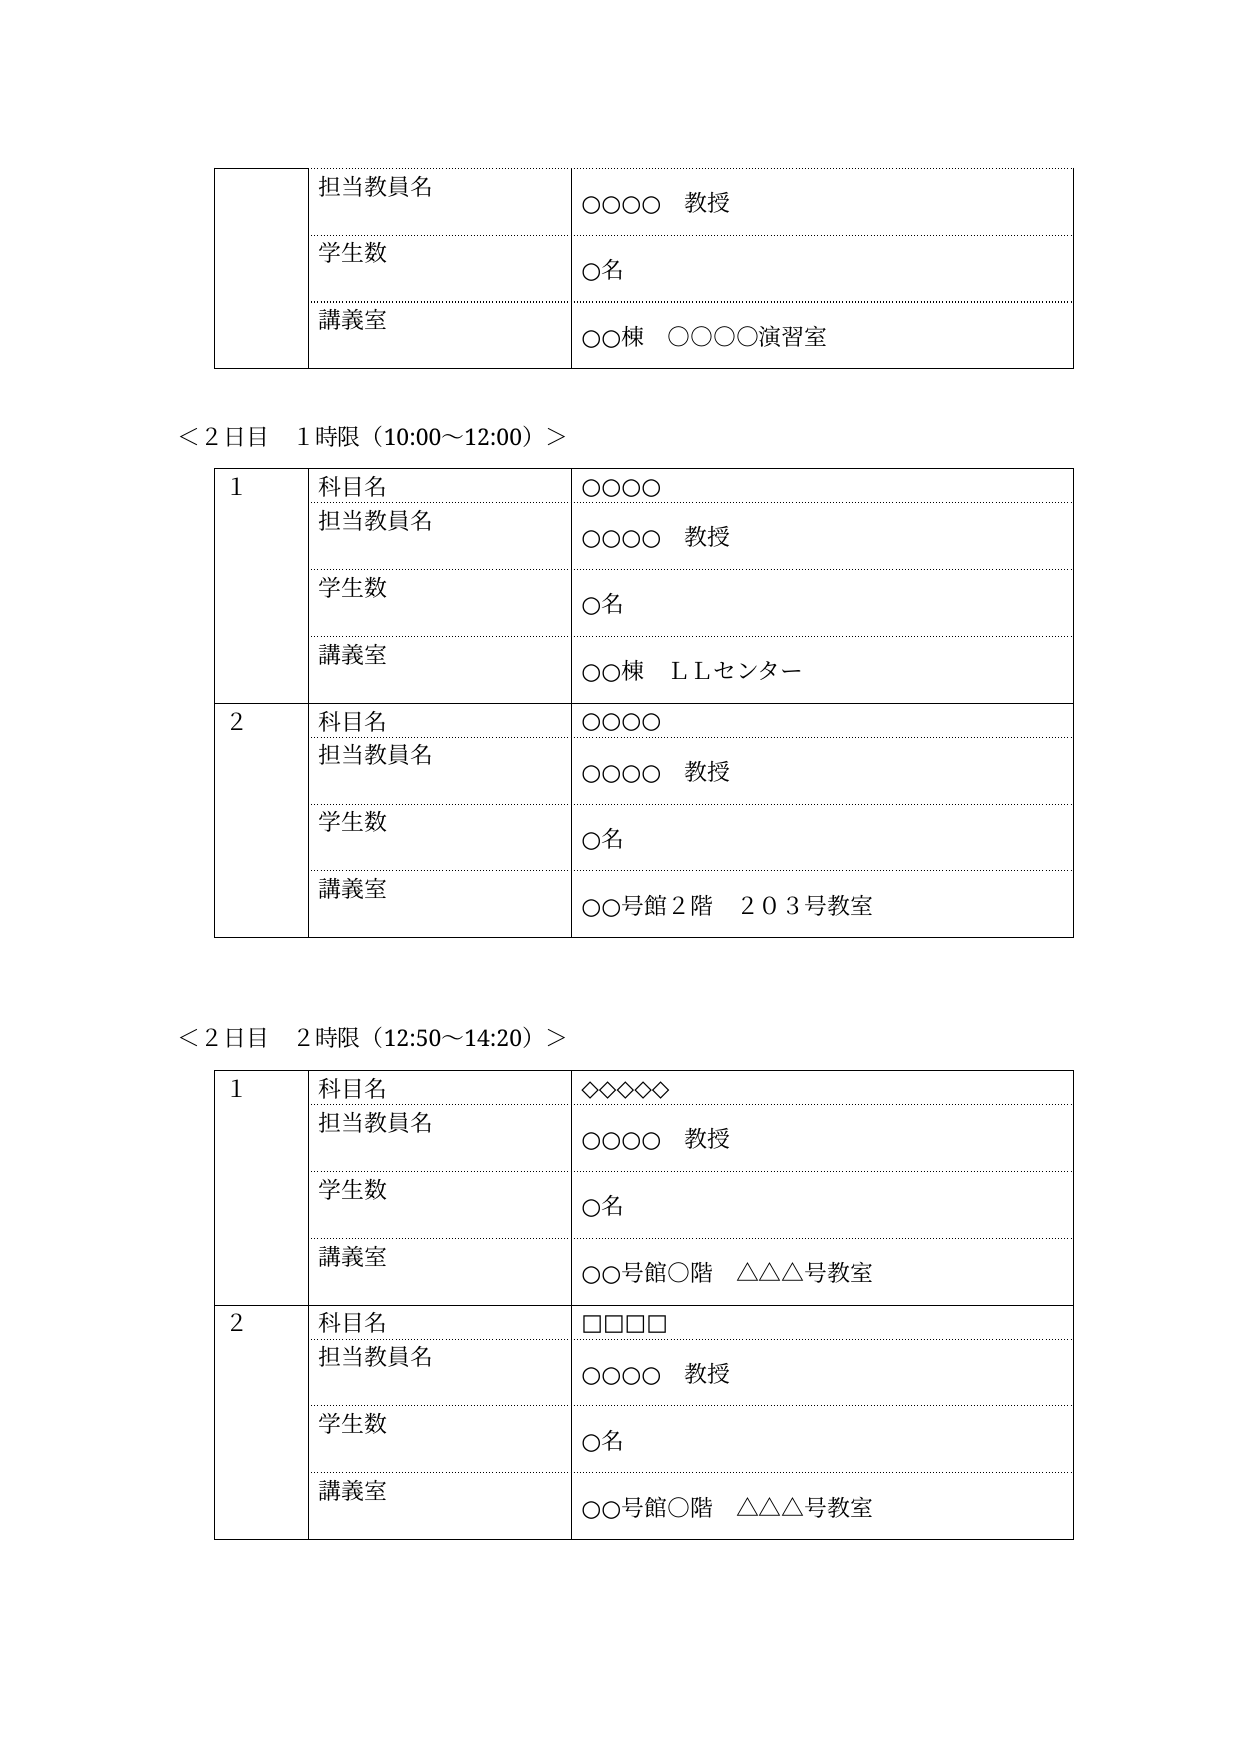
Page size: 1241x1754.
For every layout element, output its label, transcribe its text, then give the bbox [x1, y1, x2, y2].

table_cell ○○号館○階 △△△号教室 [572, 1238, 1073, 1304]
table_cell 学生数 [309, 1405, 571, 1472]
table_header 科目名 [309, 1071, 571, 1104]
table_cell ○名 [572, 1405, 1073, 1472]
table_cell ○○○○ [572, 704, 1073, 737]
table_header １ [215, 1071, 308, 1304]
table_cell ○○○○ 教授 [572, 168, 1073, 234]
table_cell 講義室 [309, 1472, 571, 1539]
table_cell 担当教員名 [309, 1339, 571, 1405]
table_cell 学生数 [309, 569, 571, 636]
text ＜２日目 ２時限（12:50～14:20）＞ [177, 1004, 1063, 1070]
table_cell ２ [215, 704, 308, 937]
table_cell 担当教員名 [309, 168, 571, 234]
table_cell ○名 [572, 235, 1073, 301]
table_header 科目名 [309, 469, 571, 502]
table_cell 担当教員名 [309, 502, 571, 569]
table_cell □□□□ [572, 1306, 1073, 1338]
table_cell ２ [215, 169, 308, 368]
table_cell 講義室 [309, 636, 571, 703]
table_cell ○○号館２階 ２０３号教室 [572, 870, 1073, 937]
table_cell ○名 [572, 804, 1073, 870]
table_cell ２ [215, 1306, 308, 1539]
table_header ◇◇◇◇◇ [572, 1071, 1073, 1104]
table_cell 学生数 [309, 235, 571, 301]
table_header ○○○○ [572, 469, 1073, 502]
table_cell ○名 [572, 1171, 1073, 1238]
table_cell 学生数 [309, 1171, 571, 1238]
table_cell 学生数 [309, 804, 571, 870]
table_cell 講義室 [309, 870, 571, 937]
table_cell ○○○○ 教授 [572, 1104, 1073, 1171]
text ＜２日目 １時限（10:00～12:00）＞ [177, 402, 1063, 468]
table_cell ○○棟 ○○○○演習室 [572, 301, 1073, 368]
table_cell 担当教員名 [309, 1104, 571, 1171]
table_header １ [215, 469, 308, 703]
table_cell ○名 [572, 569, 1073, 636]
table_cell ○○号館○階 △△△号教室 [572, 1472, 1073, 1539]
table_cell 科目名 [309, 1306, 571, 1338]
table_cell 担当教員名 [309, 737, 571, 803]
table_cell 科目名 [309, 704, 571, 737]
table_cell ○○○○ 教授 [572, 737, 1073, 803]
table_cell ○○○○ 教授 [572, 502, 1073, 569]
table_cell 講義室 [309, 301, 571, 368]
table_cell 講義室 [309, 1238, 571, 1304]
table_cell ○○○○ 教授 [572, 1339, 1073, 1405]
table_cell ○○棟 ＬＬセンター [572, 636, 1073, 703]
